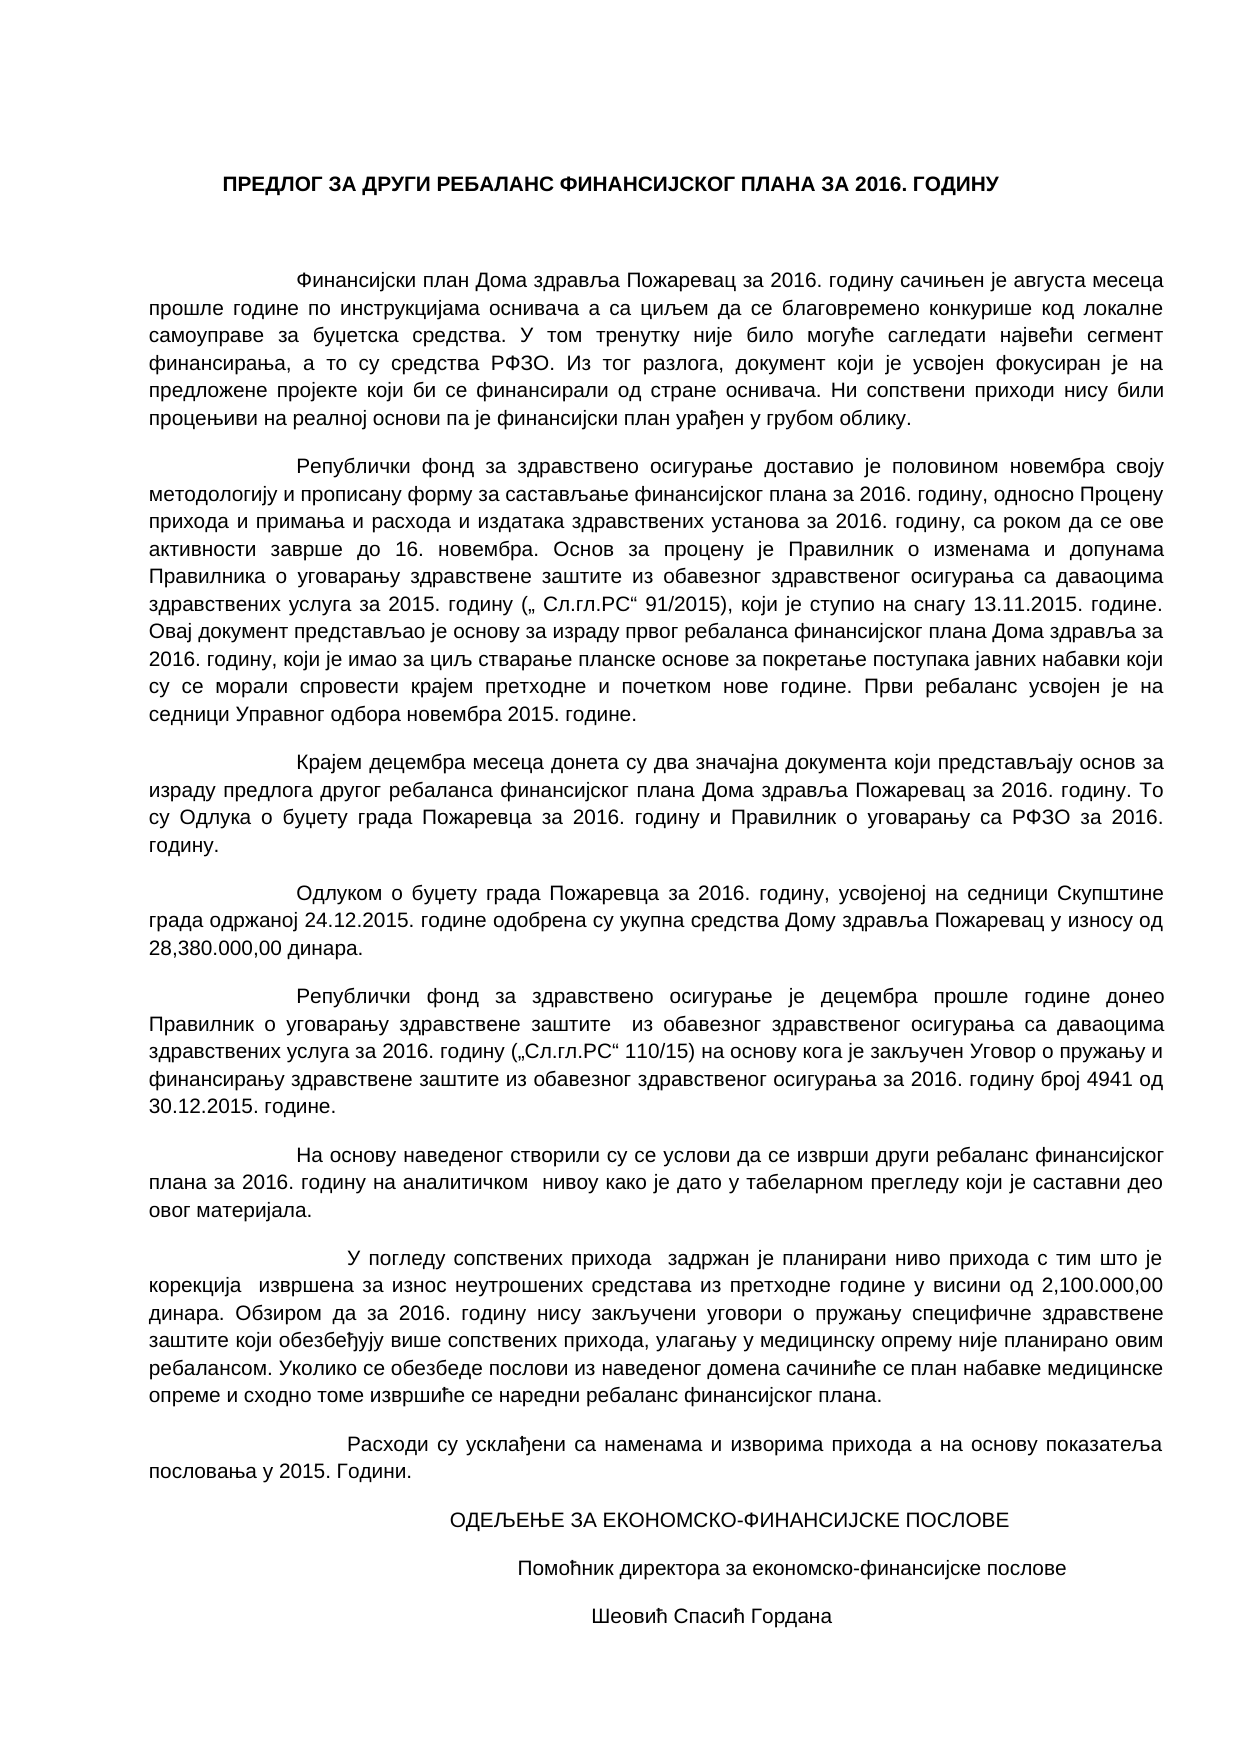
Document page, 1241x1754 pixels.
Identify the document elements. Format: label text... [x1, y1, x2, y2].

text На основу наведеног створили су се услови да се изврши други ребаланс финансијског плана за 2016. годину на аналитичком нивоу како је дато у табеларном прегледу који је саставни део овог материјала. [149, 1142, 1165, 1221]
text Помоћник директора за економско-финансијске послове [149, 1556, 1165, 1580]
text Шеовић Спасић Гордана [149, 1604, 1165, 1628]
text Одлуком о буџету града Пожаревца за 2016. годину, усвојеној на седници Скупштине града одржаној 24.12.2015. године одобрена су укупна средства Дому здравља Пожаревац у износу од 28,380.000,00 динара. [149, 881, 1165, 960]
text Републички фонд за здравствено осигурање је децембра прошле године донео Правилник о уговарању здравствене заштите из обавезног здравственог осигурања са даваоцима здравствених услуга за 2016. годину („Сл.гл.РС“ 110/15) на основу кога је закључен Уговор о пружању и финансирању здравствене заштите из обавезног здравственог осигурања за 2016. годину број 4941 од 30.12.2015. године. [149, 984, 1165, 1118]
text Крајем децембра месеца донета су два значајна документа који представљају основ за израду предлога другог ребаланса финансијског плана Дома здравља Пожаревац за 2016. годину. То су Одлука о буџету града Пожаревца за 2016. годину и Правилник о уговарању са РФЗО за 2016. годину. [149, 750, 1165, 856]
text Републички фонд за здравствено осигурање доставио је половином новембра своју методологију и прописану форму за састављање финансијског плана за 2016. годину, односно Процену прихода и примања и расхода и издатака здравствених установа за 2016. годину, са роком да се ове активности заврше до 16. новембра. Основ за процену је Правилник о изменама и допунама Правилника о уговарању здравствене заштите из обавезног здравственог осигурања са даваоцима здравствених услуга за 2015. годину („ Сл.гл.РС“ 91/2015), који је ступио на снагу 13.11.2015. године. Овај документ представљао је основу за израду првог ребаланса финансијског плана Дома здравља за 2016. годину, који је имао за циљ стварање планске основе за покретање поступака јавних набавки који су се морали спровести крајем претходне и почетком нове године. Први ребаланс усвојен је на седници Управног одбора новембра 2015. године. [149, 454, 1165, 726]
text ПРЕДЛОГ ЗА ДРУГИ РЕБАЛАНС ФИНАНСИЈСКОГ ПЛАНА ЗА 2016. ГОДИНУ [149, 172, 1165, 196]
text ОДЕЉЕЊЕ ЗА ЕКОНОМСКО-ФИНАНСИЈСКЕ ПОСЛОВЕ [149, 1507, 1165, 1531]
text Финансијски план Дома здравља Пожаревац за 2016. годину сачињен је августа месеца прошле године по инструкцијама оснивача а са циљем да се благовремено конкурише код локалне самоуправе за буџетска средства. У том тренутку није било могуће сагледати највећи сегмент финансирања, а то су средства РФЗО. Из тог разлога, документ који је усвојен фокусиран је на предложене пројекте који би се финансирали од стране оснивача. Ни сопствени приходи нису били процењиви на реалној основи па је финансијски план урађен у грубом облику. [149, 268, 1165, 430]
text Расходи су усклађени са наменама и изворима прихода а на основу показатеља пословања у 2015. Години. [149, 1432, 1165, 1483]
text У погледу сопствених прихода задржан је планирани ниво прихода с тим што је корекција извршена за износ неутрошених средстава из претходне године у висини од 2,100.000,00 динара. Обзиром да за 2016. годину нису закључени уговори о пружању специфичне здравствене заштите који обезбеђују више сопствених прихода, улагању у медицинску опрему није планирано овим ребалансом. Уколико се обезбеде послови из наведеног домена сачиниће се план набавке медицинске опреме и сходно томе извршиће се наредни ребаланс финансијског плана. [149, 1246, 1165, 1407]
